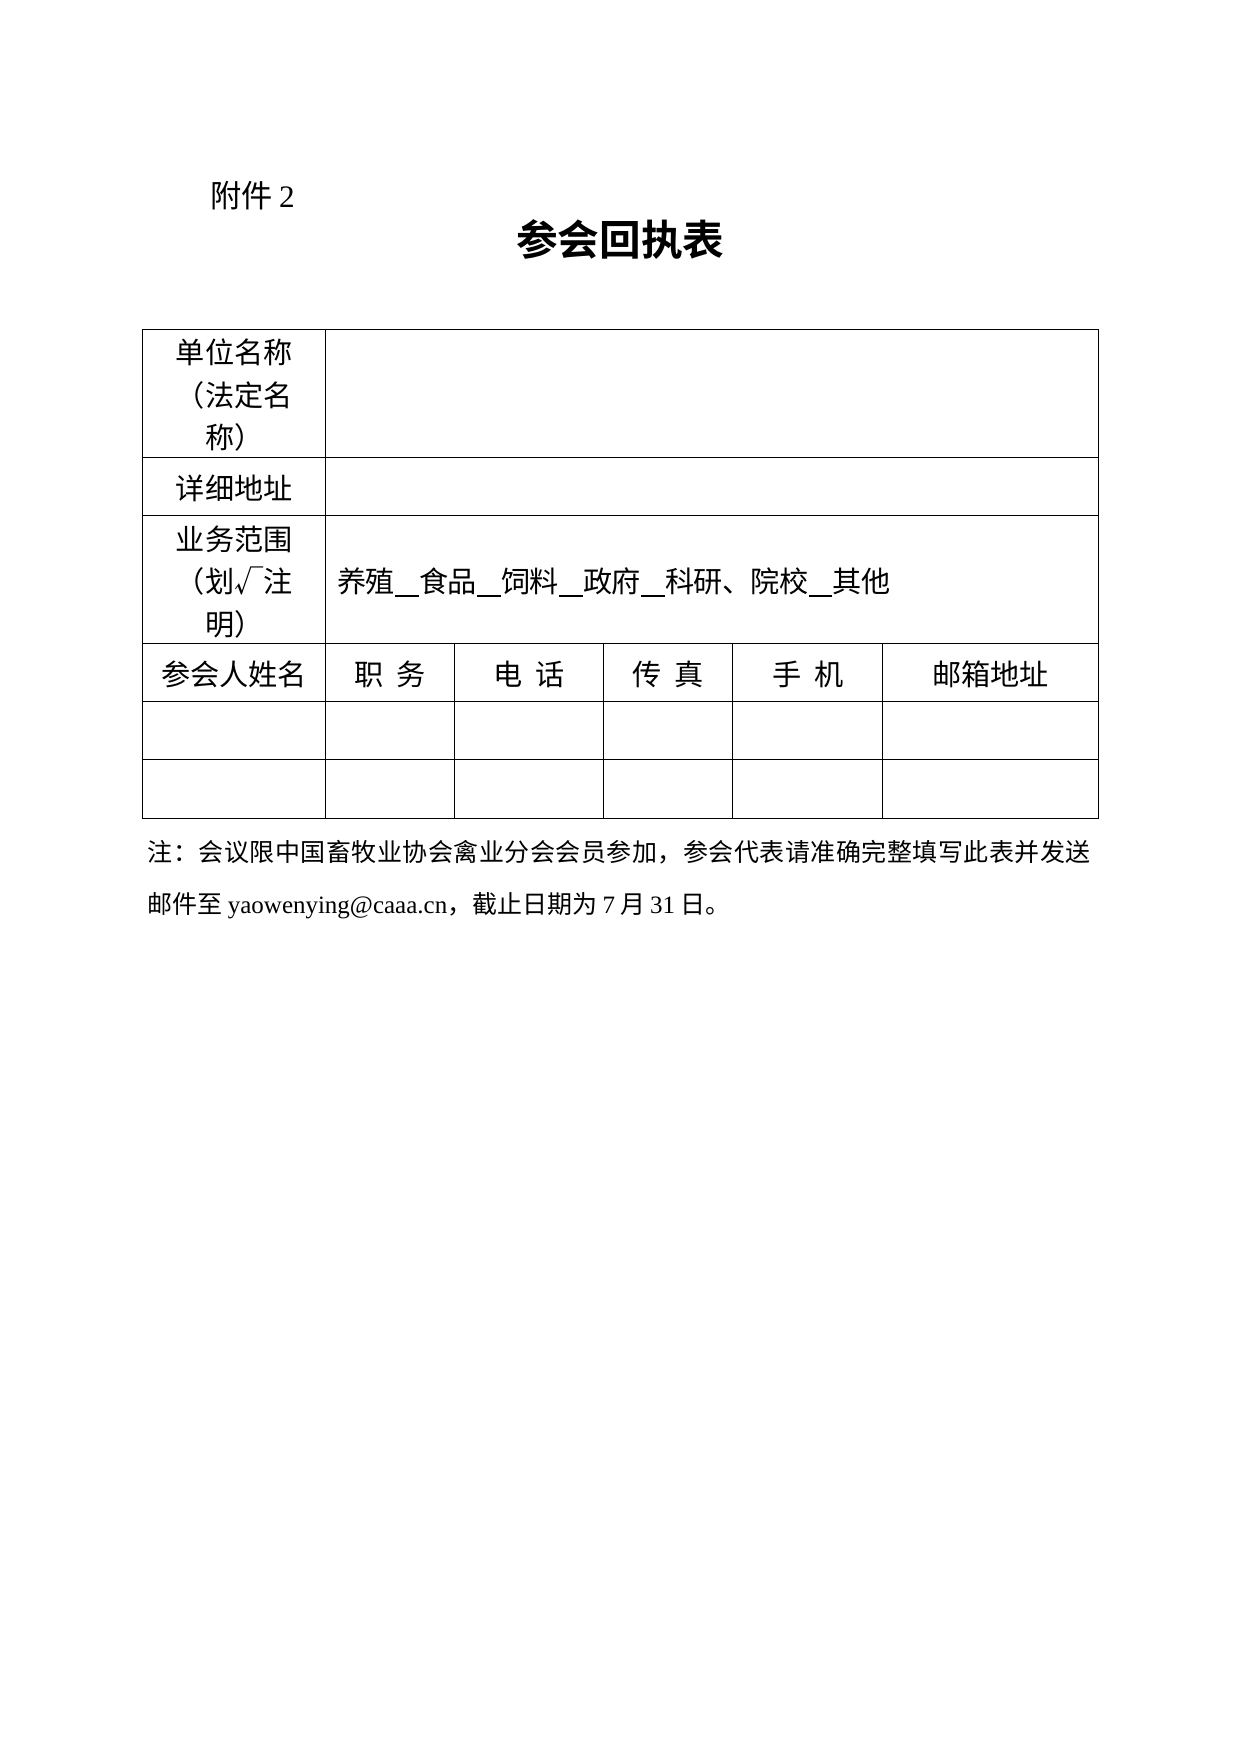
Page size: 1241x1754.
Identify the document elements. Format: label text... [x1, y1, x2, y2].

table_cell [883, 702, 1098, 759]
table_cell 详细地址 [143, 458, 325, 515]
table_cell [326, 458, 1098, 515]
text 注：会议限中国畜牧业协会禽业分会会员参加，参会代表请准确完整填写此表并发送邮件至yaowenying@caaa.cn，截止日期为7月31日。 [148, 819, 1092, 923]
table_cell [326, 702, 454, 759]
text 参会回执表 [148, 218, 1092, 264]
table_cell 电 话 [455, 644, 603, 701]
table_cell 业务范围 （划√注明） [143, 516, 325, 643]
table_cell [883, 760, 1098, 818]
table_header [326, 330, 1098, 457]
table_cell [733, 760, 882, 818]
table_cell [326, 760, 454, 818]
table_cell [733, 702, 882, 759]
table_cell [604, 702, 732, 759]
table_cell 职 务 [326, 644, 454, 701]
table_cell [143, 760, 325, 818]
table_header 单位名称 （法定名称） [143, 330, 325, 457]
table_cell 传 真 [604, 644, 732, 701]
table_cell 邮箱地址 [883, 644, 1098, 701]
table_cell [143, 702, 325, 759]
table_cell [604, 760, 732, 818]
table_cell [455, 702, 603, 759]
table_cell 手 机 [733, 644, 882, 701]
table_cell [455, 760, 603, 818]
text 附件2 [148, 162, 1092, 218]
table_cell 养殖 食品 饲料 政府 科研、院校 其他 [326, 516, 1098, 643]
table_cell 参会人姓名 [143, 644, 325, 701]
